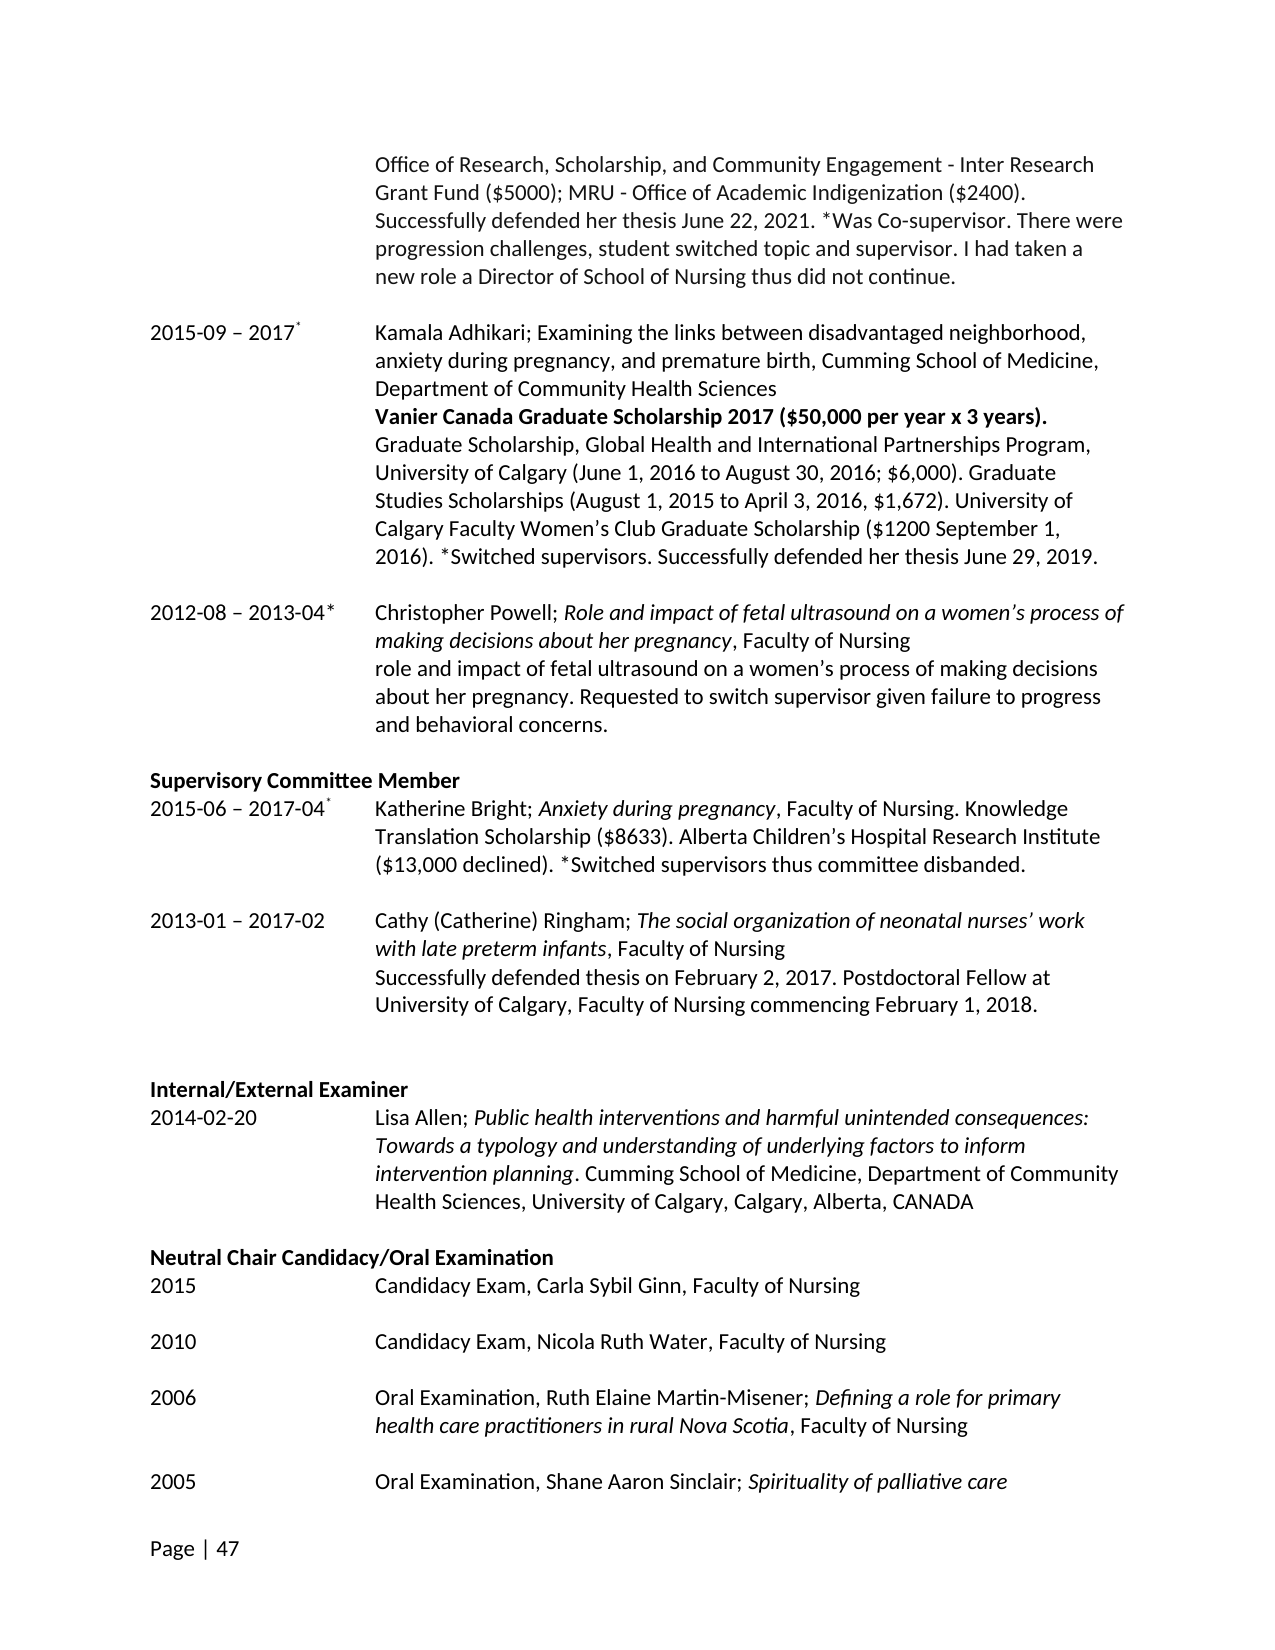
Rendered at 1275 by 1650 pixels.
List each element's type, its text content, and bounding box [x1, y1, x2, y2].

text Internal/External Examiner [150, 1075, 1125, 1103]
text Vanier Canada Graduate Scholarship 2017 ($50,000 per year x 3 years). Graduate Scholarship, Global Health and International Partnerships Program, University of Calgary (June 1, 2016 to August 30, 2016; $6,000). Graduate Studies Scholarships (August 1, 2015 to April 3, 2016, $1,672). University of Calgary Faculty Women’s Club Graduate Scholarship ($1200 September 1, 2016). *Switched supervisors. Successfully defended her thesis June 29, 2019. [150, 402, 1125, 570]
text 2015 Candidacy Exam, Carla Sybil Ginn, Faculty of Nursing [150, 1271, 1125, 1299]
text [150, 1467, 1125, 1495]
text 2006 Oral Examination, Ruth Elaine Martin-Misener; Defining a role for primary health care practitioners in rural Nova Scotia, Faculty of Nursing [150, 1383, 1125, 1439]
text 2015-06 – 2017-04* Katherine Bright; Anxiety during pregnancy, Faculty of Nursing. Knowledge Translation Scholarship ($8633). Alberta Children’s Hospital Research Institute ($13,000 declined). *Switched supervisors thus committee disbanded. [150, 794, 1125, 878]
text Neutral Chair Candidacy/Oral Examination [150, 1243, 1125, 1271]
text 2012-08 – 2013-04* Christopher Powell; Role and impact of fetal ultrasound on a women’s process of making decisions about her pregnancy, Faculty of Nursing [150, 598, 1125, 654]
text Supervisory Committee Member [150, 766, 1125, 794]
text 2010 Candidacy Exam, Nicola Ruth Water, Faculty of Nursing [150, 1327, 1125, 1355]
text 2015-09 – 2017* Kamala Adhikari; Examining the links between disadvantaged neighborhood, anxiety during pregnancy, and premature birth, Cumming School of Medicine, Department of Community Health Sciences [150, 318, 1125, 402]
text role and impact of fetal ultrasound on a women’s process of making decisions about her pregnancy. Requested to switch supervisor given failure to progress and behavioral concerns. [375, 654, 1125, 738]
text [150, 150, 1125, 290]
text 2013-01 – 2017-02 Cathy (Catherine) Ringham; The social organization of neonatal nurses’ work with late preterm infants, Faculty of Nursing [150, 907, 1125, 963]
text Successfully defended thesis on February 2, 2017. Postdoctoral Fellow at University of Calgary, Faculty of Nursing commencing February 1, 2018. [150, 963, 1125, 1019]
text 2014-02-20 Lisa Allen; Public health interventions and harmful unintended consequences: Towards a typology and understanding of underlying factors to inform intervention planning. Cumming School of Medicine, Department of Community Health Sciences, University of Calgary, Calgary, Alberta, CANADA [150, 1103, 1125, 1215]
